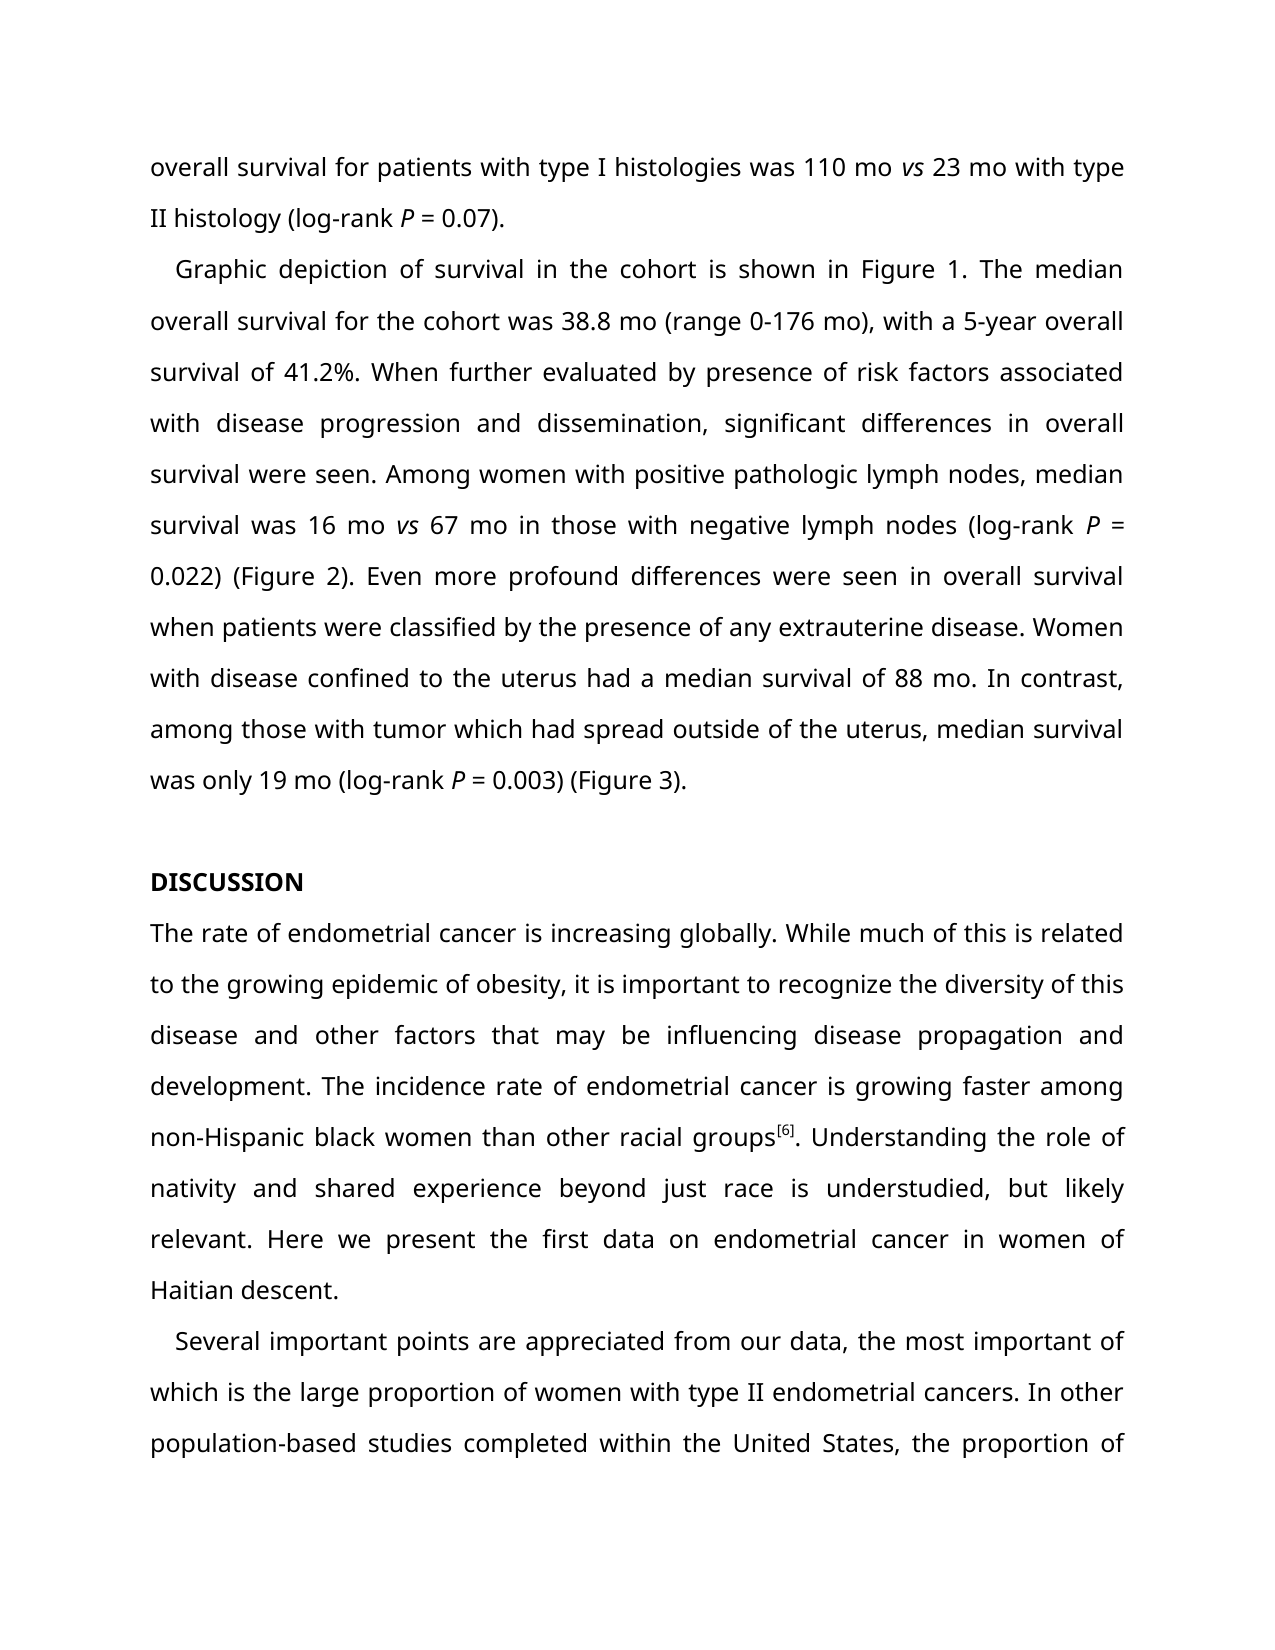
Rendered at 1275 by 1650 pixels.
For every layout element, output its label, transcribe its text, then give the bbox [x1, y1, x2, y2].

text DISCUSSION [150, 864, 1125, 899]
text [150, 1324, 1125, 1460]
text Graphic depiction of survival in the cohort is shown in Figure 1. The median overall survival for the cohort was 38.8 mo (range 0-176 mo), with a 5-year overall survival of 41.2%. When further evaluated by presence of risk factors associated with disease progression and dissemination, significant differences in overall survival were seen. Among women with positive pathologic lymph nodes, median survival was 16 mo vs 67 mo in those with negative lymph nodes (log-rank P = 0.022) (Figure 2). Even more profound differences were seen in overall survival when patients were classified by the presence of any extrauterine disease. Women with disease confined to the uterus had a median survival of 88 mo. In contrast, among those with tumor which had spread outside of the uterus, median survival was only 19 mo (log-rank P = 0.003) (Figure 3). [150, 252, 1125, 797]
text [150, 150, 1125, 235]
text The rate of endometrial cancer is increasing globally. While much of this is related to the growing epidemic of obesity, it is important to recognize the diversity of this disease and other factors that may be influencing disease propagation and development. The incidence rate of endometrial cancer is growing faster among non-Hispanic black women than other racial groups[6]. Understanding the role of nativity and shared experience beyond just race is understudied, but likely relevant. Here we present the first data on endometrial cancer in women of Haitian descent. [150, 916, 1125, 1307]
